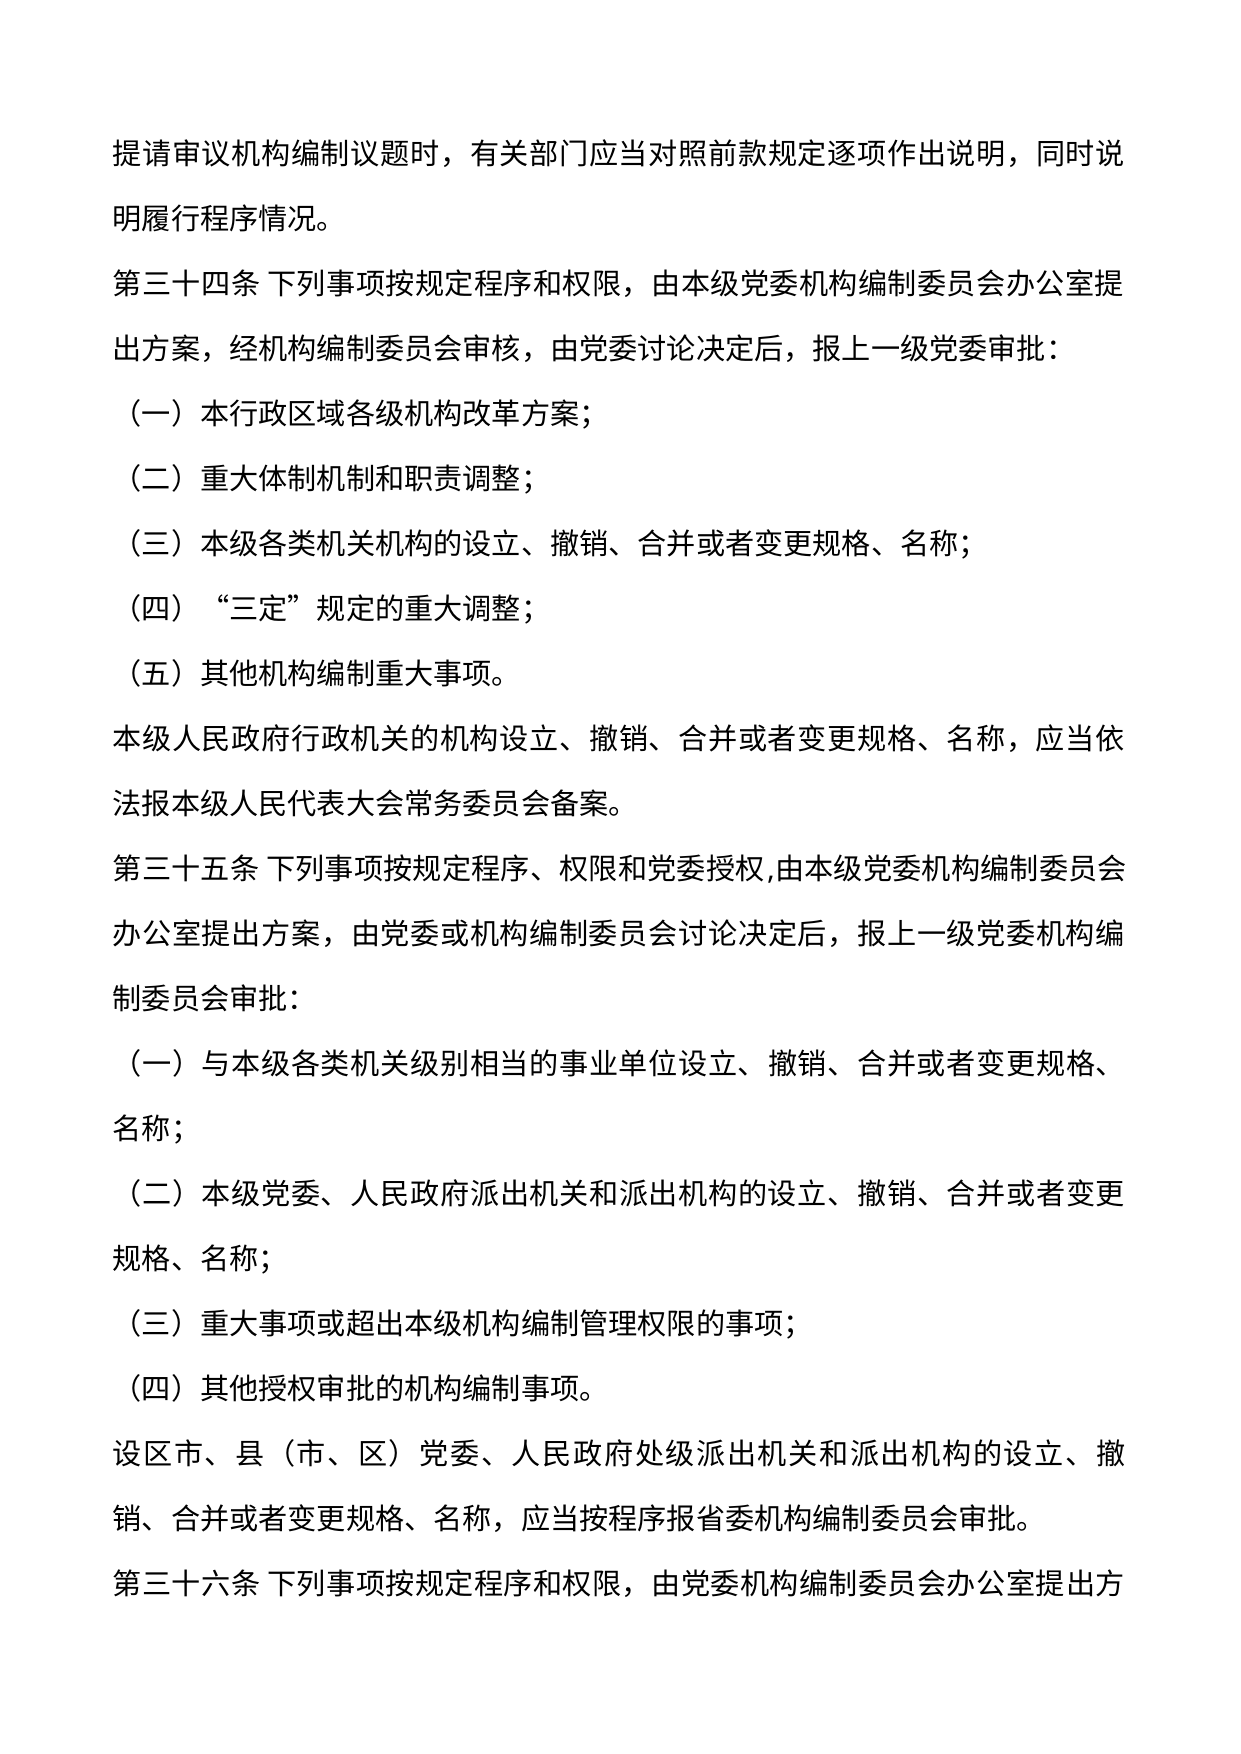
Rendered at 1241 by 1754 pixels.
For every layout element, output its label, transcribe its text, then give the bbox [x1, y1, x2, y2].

text （一）与本级各类机关级别相当的事业单位设立、撤销、合并或者变更规格、名称； [112, 1029, 1128, 1159]
text （四）“三定”规定的重大调整； [112, 574, 1128, 639]
text 设区市、县（市、区）党委、人民政府处级派出机关和派出机构的设立、撤销、合并或者变更规格、名称，应当按程序报省委机构编制委员会审批。 [112, 1419, 1128, 1549]
text （一）本行政区域各级机构改革方案； [112, 379, 1128, 444]
text （三）重大事项或超出本级机构编制管理权限的事项； [112, 1289, 1128, 1354]
text 第三十四条 下列事项按规定程序和权限，由本级党委机构编制委员会办公室提出方案，经机构编制委员会审核，由党委讨论决定后，报上一级党委审批： [112, 249, 1128, 379]
text 提请审议机构编制议题时，有关部门应当对照前款规定逐项作出说明，同时说明履行程序情况。 [112, 119, 1128, 249]
text （三）本级各类机关机构的设立、撤销、合并或者变更规格、名称； [112, 509, 1128, 574]
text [112, 1549, 1128, 1614]
text 本级人民政府行政机关的机构设立、撤销、合并或者变更规格、名称，应当依法报本级人民代表大会常务委员会备案。 [112, 704, 1128, 834]
text （四）其他授权审批的机构编制事项。 [112, 1354, 1128, 1419]
text （二）重大体制机制和职责调整； [112, 444, 1128, 509]
text 第三十五条 下列事项按规定程序、权限和党委授权,由本级党委机构编制委员会办公室提出方案，由党委或机构编制委员会讨论决定后，报上一级党委机构编制委员会审批： [112, 834, 1128, 1029]
text （五）其他机构编制重大事项。 [112, 639, 1128, 704]
text （二）本级党委、人民政府派出机关和派出机构的设立、撤销、合并或者变更规格、名称； [112, 1159, 1128, 1289]
